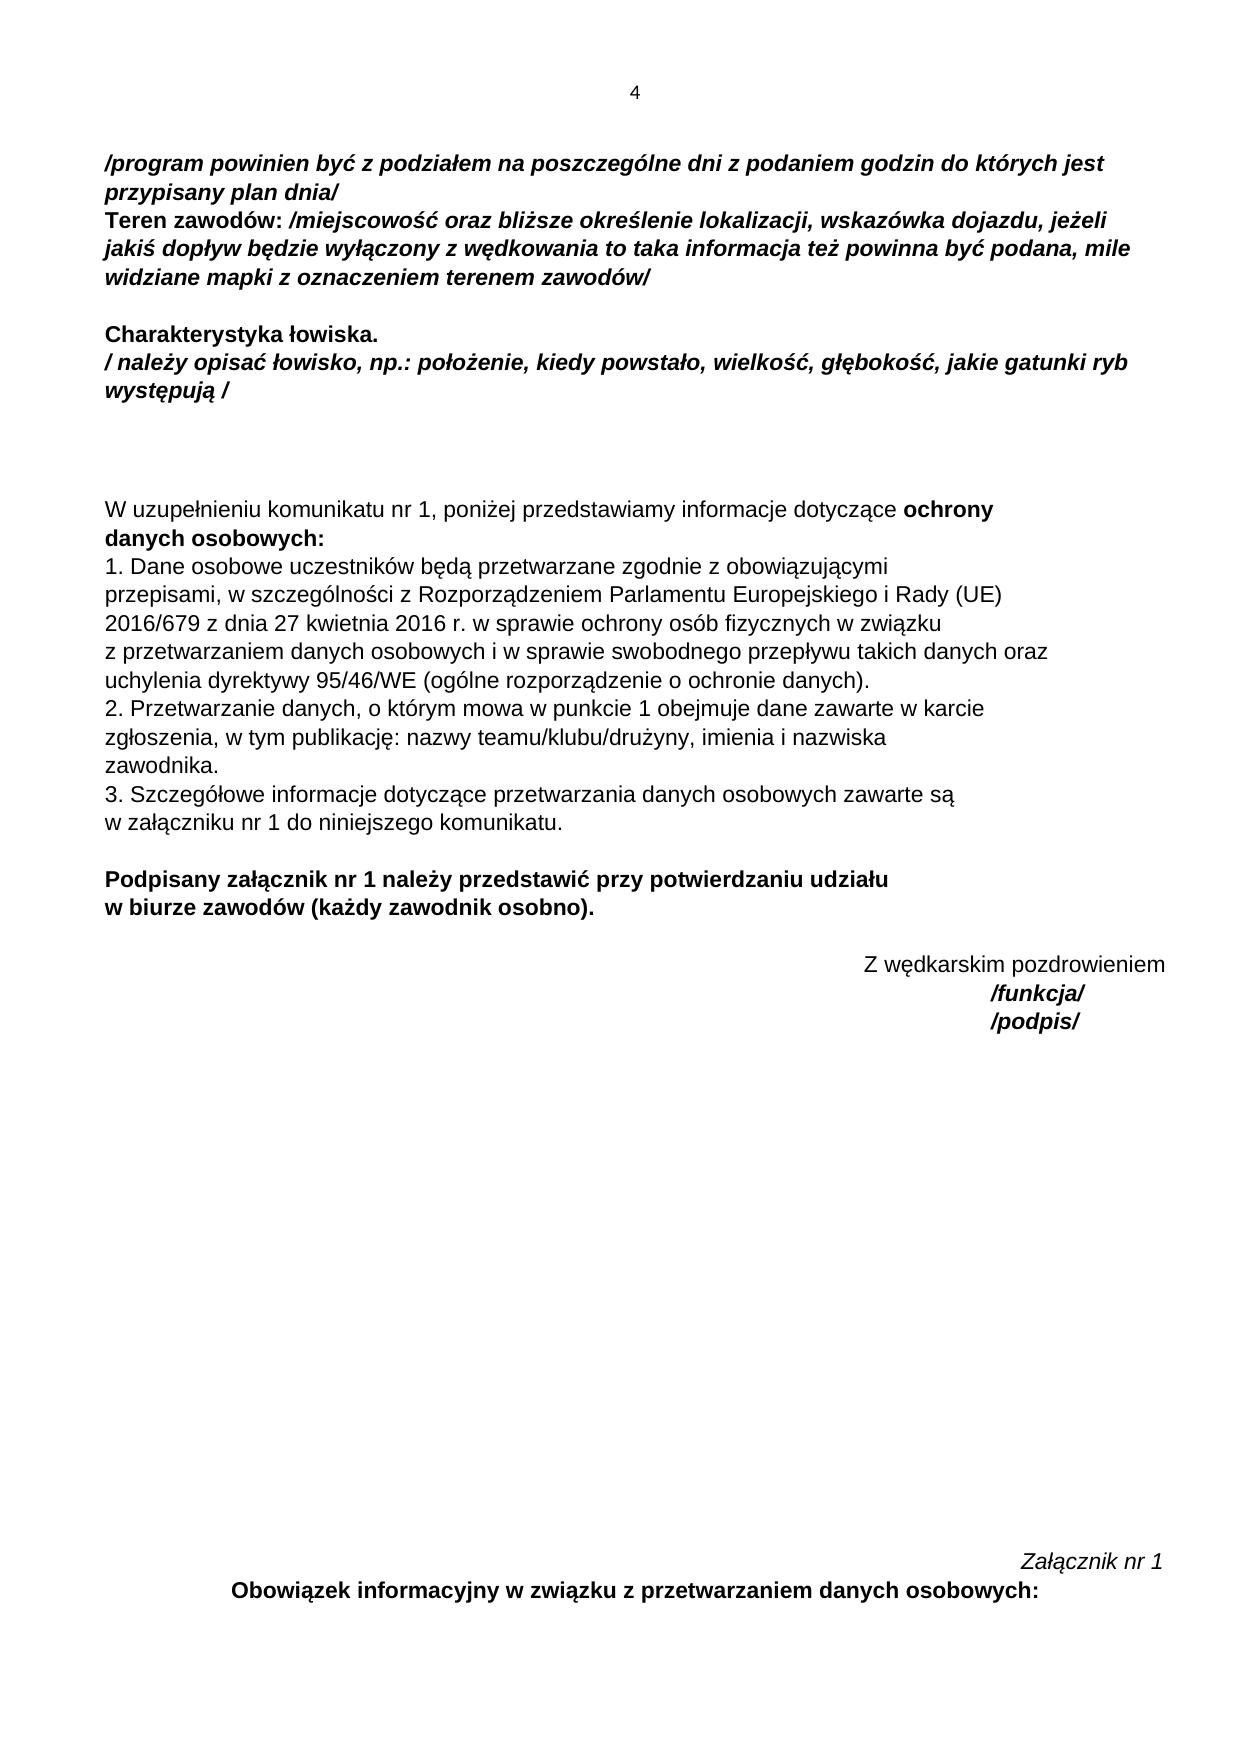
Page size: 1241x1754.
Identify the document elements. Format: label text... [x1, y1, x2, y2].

text Charakterystyka łowiska. / należy opisać łowisko, np.: położenie, kiedy powstało, wielkość, głębokość, jakie gatunki ryb występują / [104, 321, 1166, 404]
text 1. Dane osobowe uczestników będą przetwarzane zgodnie z obowiązującymi [104, 553, 1166, 579]
text /program powinien być z podziałem na poszczególne dni z podaniem godzin do których jest przypisany plan dnia/ [104, 150, 1166, 205]
text w załączniku nr 1 do niniejszego komunikatu. [104, 809, 1166, 835]
text zawodnika. [104, 752, 1166, 778]
text /podpis/ [104, 1008, 1166, 1034]
text /funkcja/ [104, 979, 1166, 1006]
text 2016/679 z dnia 27 kwietnia 2016 r. w sprawie ochrony osób fizycznych w związku [104, 610, 1166, 636]
text W uzupełnieniu komunikatu nr 1, poniżej przedstawiamy informacje dotyczące ochrony [104, 496, 1166, 522]
text przepisami, w szczególności z Rozporządzeniem Parlamentu Europejskiego i Rady (UE) [104, 581, 1166, 608]
text Z wędkarskim pozdrowieniem [104, 951, 1166, 977]
text 3. Szczegółowe informacje dotyczące przetwarzania danych osobowych zawarte są [104, 781, 1166, 807]
text w biurze zawodów (każdy zawodnik osobno). [104, 894, 1166, 921]
text Załącznik nr 1 [104, 1548, 1166, 1575]
text 2. Przetwarzanie danych, o którym mowa w punkcie 1 obejmuje dane zawarte w karcie [104, 695, 1166, 722]
text Teren zawodów: /miejscowość oraz bliższe określenie lokalizacji, wskazówka dojazdu, jeżeli jakiś dopływ będzie wyłączony z wędkowania to taka informacja też powinna być podana, mile widziane mapki z oznaczeniem terenem zawodów/ [104, 207, 1166, 290]
text danych osobowych: [104, 524, 1166, 551]
text zgłoszenia, w tym publikację: nazwy teamu/klubu/drużyny, imienia i nazwiska [104, 724, 1166, 750]
text Obowiązek informacyjny w związku z przetwarzaniem danych osobowych: [104, 1577, 1166, 1603]
text z przetwarzaniem danych osobowych i w sprawie swobodnego przepływu takich danych oraz [104, 638, 1166, 665]
text uchylenia dyrektywy 95/46/WE (ogólne rozporządzenie o ochronie danych). [104, 667, 1166, 693]
text Podpisany załącznik nr 1 należy przedstawić przy potwierdzaniu udziału [104, 866, 1166, 892]
